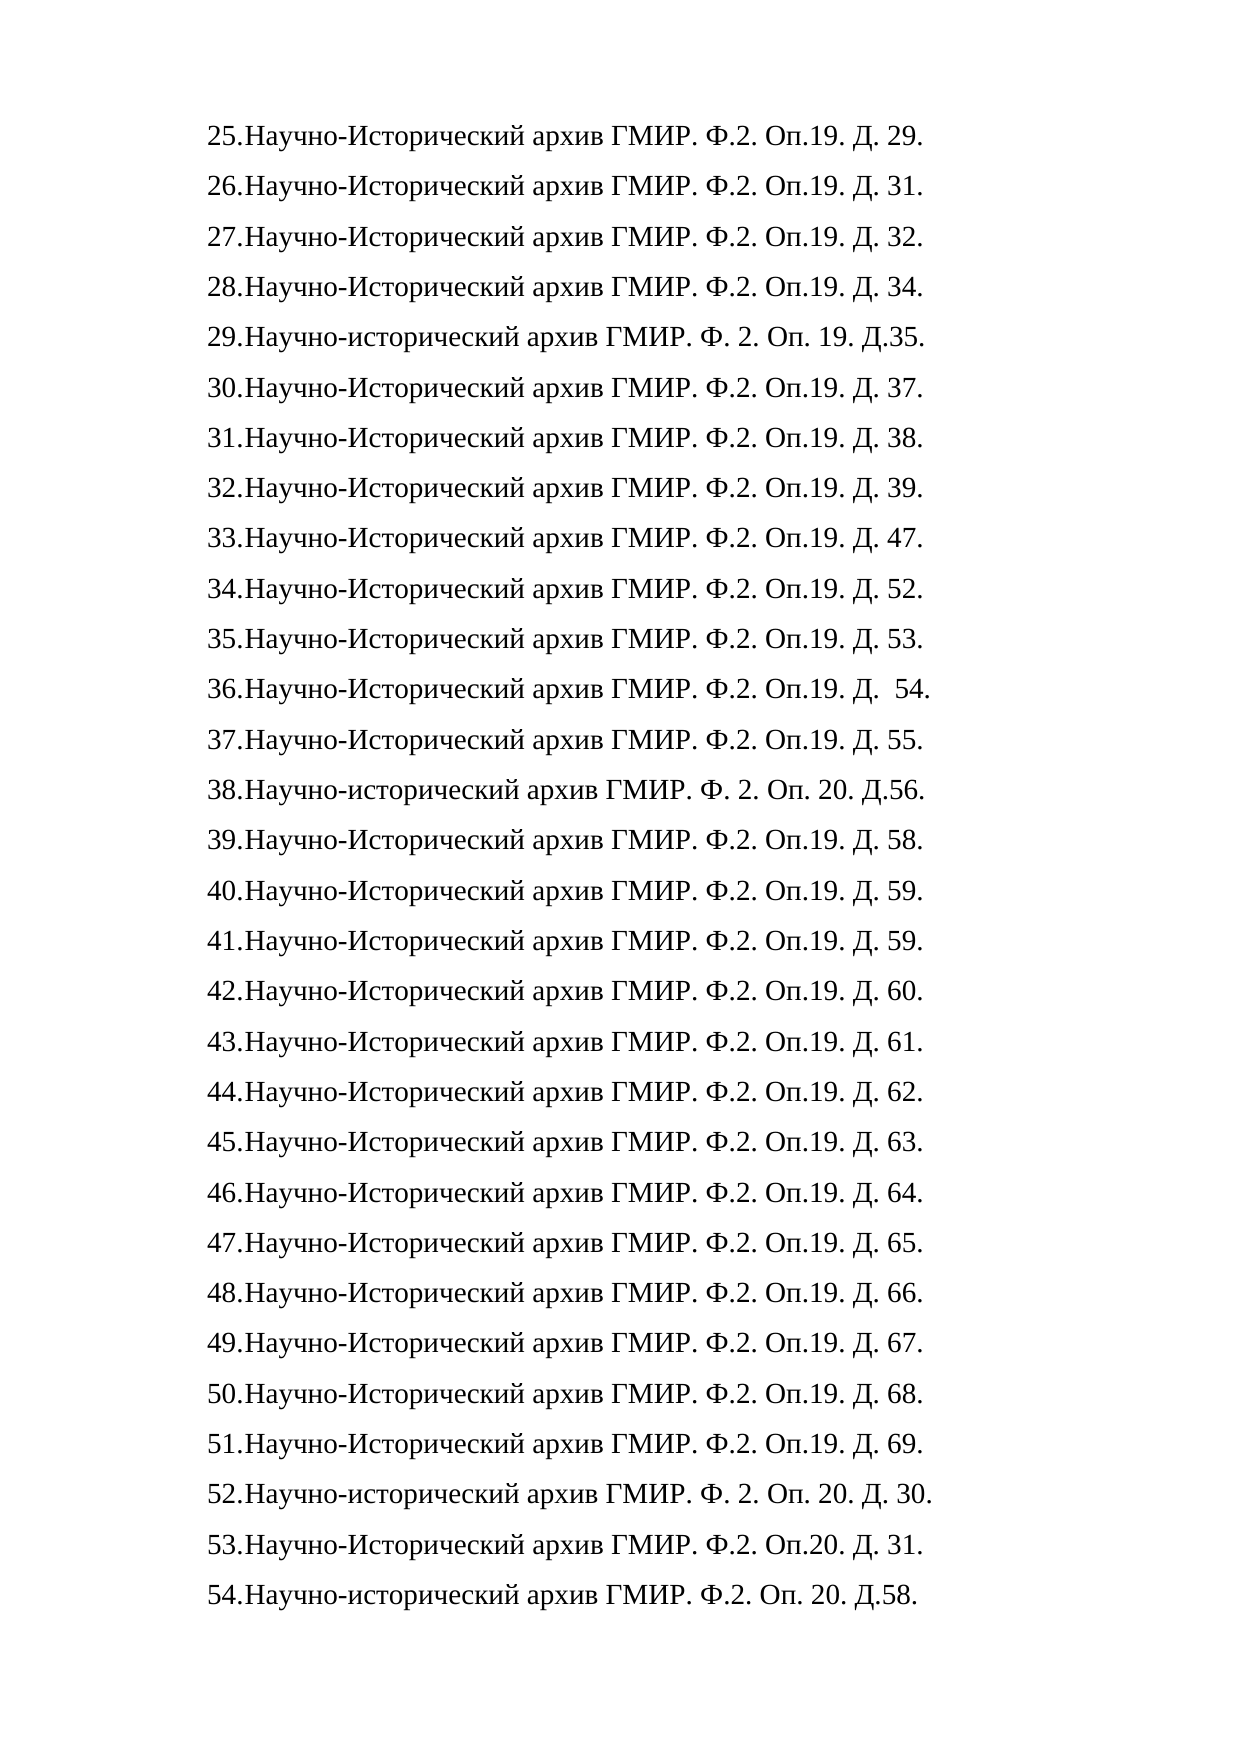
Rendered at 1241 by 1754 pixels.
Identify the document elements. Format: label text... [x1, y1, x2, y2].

list Научно-Исторический архив ГМИР. Ф.2. Оп.19. Д. 31. [207, 168, 1152, 202]
list Научно-Исторический архив ГМИР. Ф.2. Оп.19. Д. 64. [207, 1175, 1152, 1208]
list Научно-Исторический архив ГМИР. Ф.2. Оп.19. Д. 54. [207, 672, 1152, 705]
list Научно-Исторический архив ГМИР. Ф.2. Оп.19. Д. 58. [207, 822, 1152, 856]
list Научно-исторический архив ГМИР. Ф. 2. Оп. 20. Д. 30. [207, 1477, 1152, 1510]
list Научно-Исторический архив ГМИР. Ф.2. Оп.19. Д. 62. [207, 1074, 1152, 1108]
list Научно-Исторический архив ГМИР. Ф.2. Оп.19. Д. 34. [207, 269, 1152, 303]
list Научно-Исторический архив ГМИР. Ф.2. Оп.19. Д. 60. [207, 973, 1152, 1007]
list Научно-Исторический архив ГМИР. Ф.2. Оп.19. Д. 65. [207, 1225, 1152, 1258]
list Научно-Исторический архив ГМИР. Ф.2. Оп.19. Д. 61. [207, 1024, 1152, 1057]
list Научно-исторический архив ГМИР. Ф.2. Оп. 20. Д.58. [207, 1577, 1152, 1611]
list Научно-Исторический архив ГМИР. Ф.2. Оп.19. Д. 59. [207, 873, 1152, 906]
list Научно-Исторический архив ГМИР. Ф.2. Оп.19. Д. 59. [207, 923, 1152, 957]
list Научно-Исторический архив ГМИР. Ф.2. Оп.19. Д. 53. [207, 621, 1152, 655]
list Научно-Исторический архив ГМИР. Ф.2. Оп.19. Д. 47. [207, 521, 1152, 554]
list Научно-Исторический архив ГМИР. Ф.2. Оп.20. Д. 31. [207, 1527, 1152, 1560]
list Научно-Исторический архив ГМИР. Ф.2. Оп.19. Д. 55. [207, 722, 1152, 755]
list Научно-Исторический архив ГМИР. Ф.2. Оп.19. Д. 52. [207, 571, 1152, 604]
list Научно-Исторический архив ГМИР. Ф.2. Оп.19. Д. 67. [207, 1326, 1152, 1359]
list Научно-Исторический архив ГМИР. Ф.2. Оп.19. Д. 63. [207, 1124, 1152, 1158]
list Научно-Исторический архив ГМИР. Ф.2. Оп.19. Д. 66. [207, 1275, 1152, 1309]
list Научно-Исторический архив ГМИР. Ф.2. Оп.19. Д. 38. [207, 420, 1152, 453]
list Научно-Исторический архив ГМИР. Ф.2. Оп.19. Д. 29. [207, 118, 1152, 152]
list Научно-исторический архив ГМИР. Ф. 2. Оп. 20. Д.56. [207, 772, 1152, 806]
list Научно-Исторический архив ГМИР. Ф.2. Оп.19. Д. 37. [207, 370, 1152, 403]
list Научно-Исторический архив ГМИР. Ф.2. Оп.19. Д. 68. [207, 1376, 1152, 1409]
list Научно-Исторический архив ГМИР. Ф.2. Оп.19. Д. 39. [207, 470, 1152, 504]
list Научно-исторический архив ГМИР. Ф. 2. Оп. 19. Д.35. [207, 319, 1152, 353]
list Научно-Исторический архив ГМИР. Ф.2. Оп.19. Д. 32. [207, 219, 1152, 252]
list Научно-Исторический архив ГМИР. Ф.2. Оп.19. Д. 69. [207, 1426, 1152, 1460]
